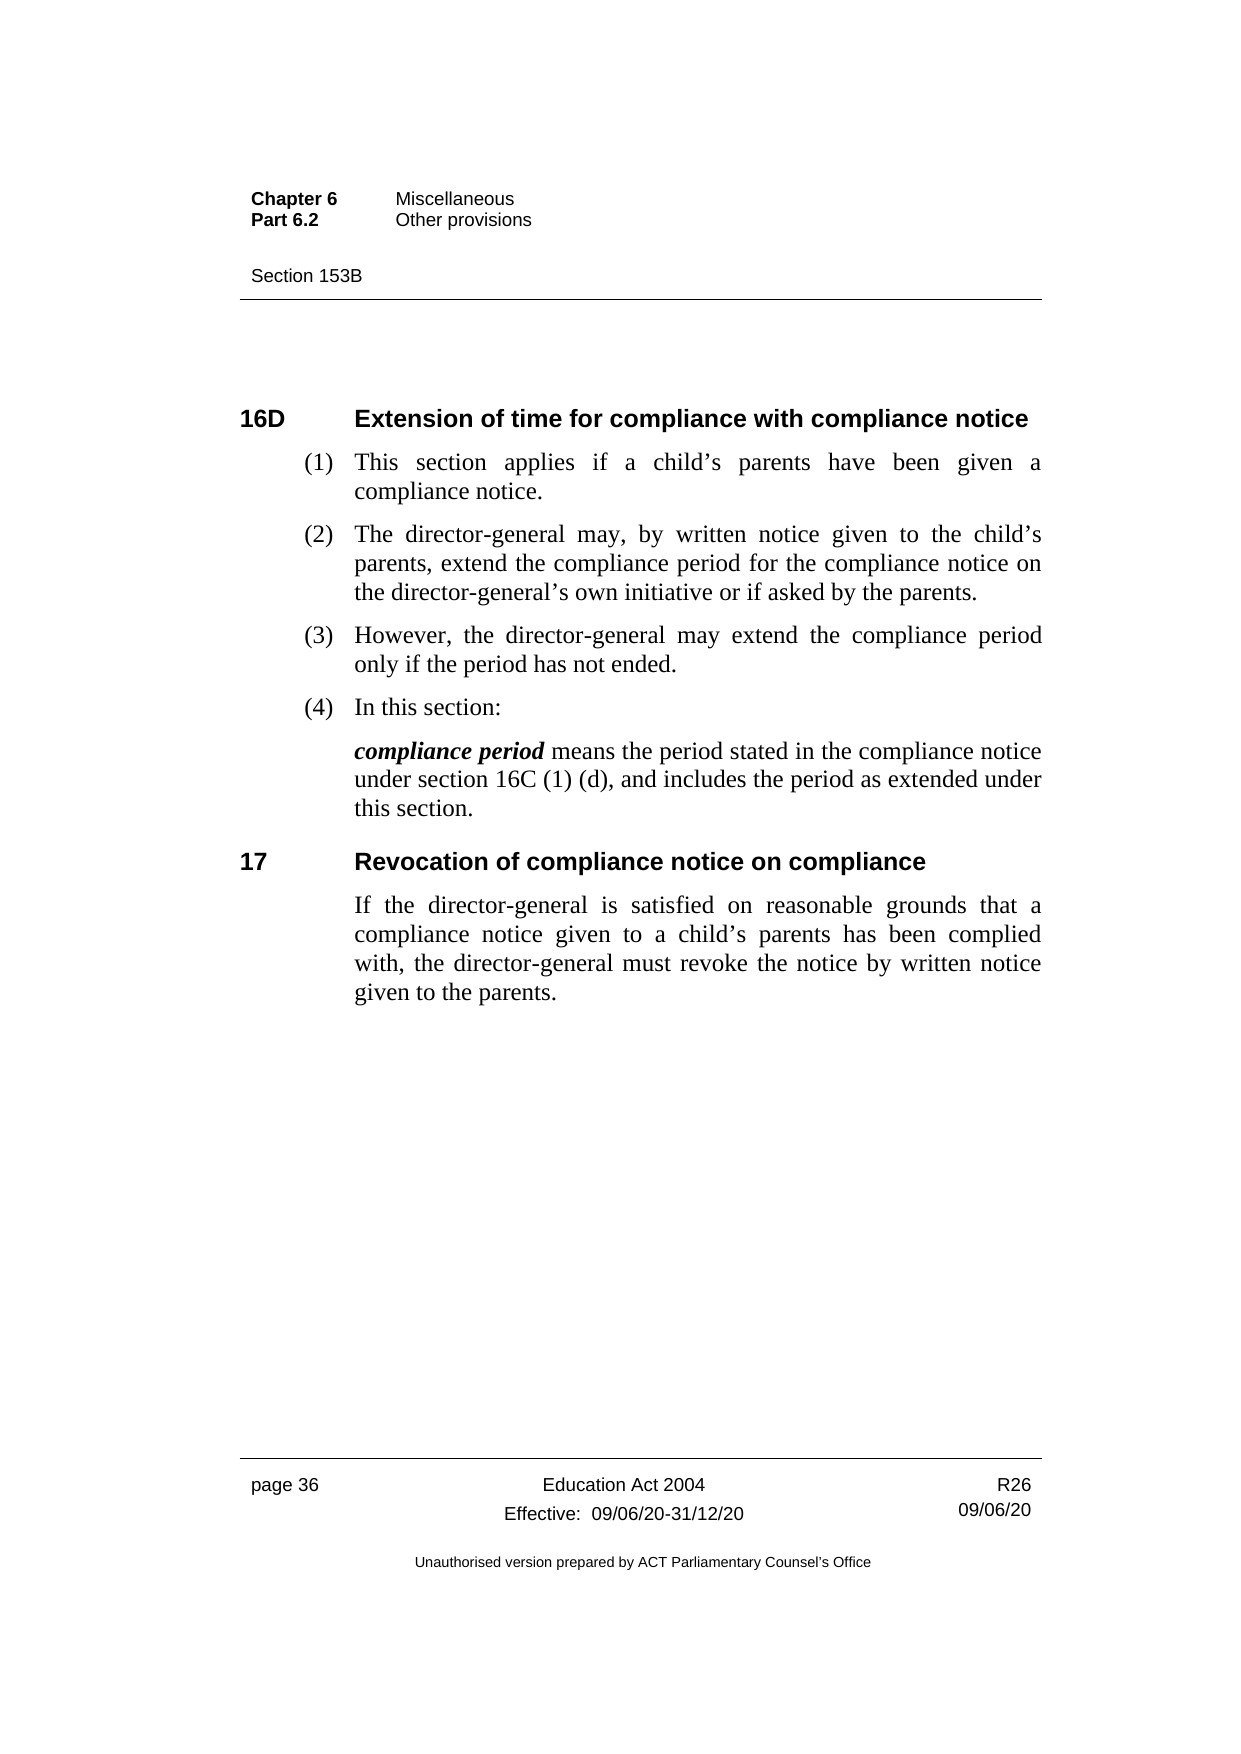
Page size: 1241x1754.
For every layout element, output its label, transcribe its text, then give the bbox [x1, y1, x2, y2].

text (3) However, the director-general may extend the compliance period only if the period has not ended. [239, 620, 1042, 678]
text If the director-general is satisfied on reasonable grounds that a compliance notice given to a child’s parents has been complied with, the director-general must revoke the notice by written notice given to the parents. [354, 890, 1042, 1005]
text (4) In this section: [239, 692, 1042, 721]
text (1) This section applies if a child’s parents have been given a compliance notice. [239, 447, 1042, 505]
text (2) The director-general may, by written notice given to the child’s parents, extend the compliance period for the compliance notice on the director-general’s own initiative or if asked by the parents. [239, 519, 1042, 606]
text 16D Extension of time for compliance with compliance notice [239, 404, 1042, 433]
text 17 Revocation of compliance notice on compliance [239, 847, 1042, 876]
text compliance period means the period stated in the compliance notice under section 16C (1) (d), and includes the period as extended under this section. [354, 736, 1042, 822]
